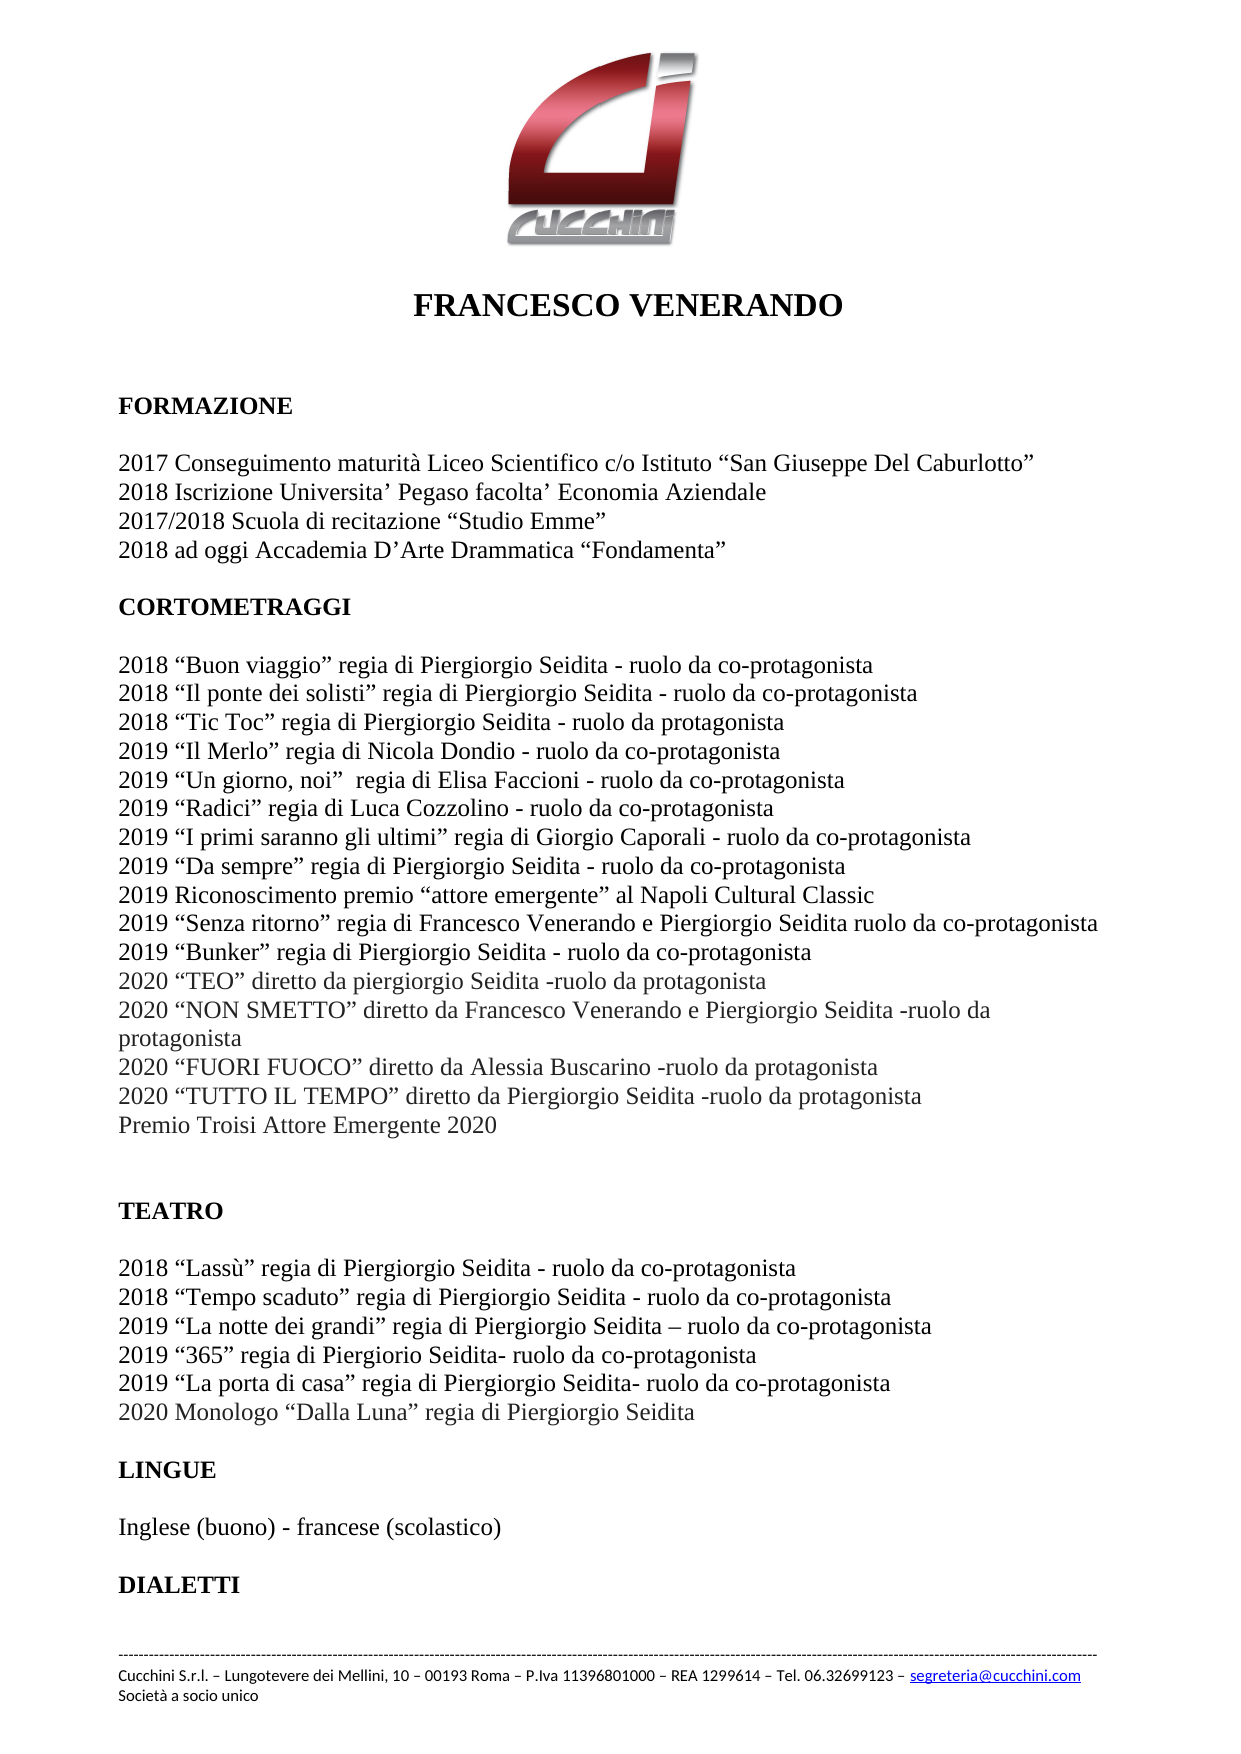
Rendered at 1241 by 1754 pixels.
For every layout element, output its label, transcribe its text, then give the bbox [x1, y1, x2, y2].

text 2018 “Buon viaggio” regia di Piergiorgio Seidita - ruolo da co-protagonista [118, 650, 1107, 678]
text DIALETTI [118, 1570, 1107, 1598]
text 2020 Monologo “Dalla Luna” regia di Piergiorgio Seidita [118, 1397, 1107, 1426]
text 2019 “Il Merlo” regia di Nicola Dondio - ruolo da co-protagonista [118, 736, 1107, 765]
text 2019 “Bunker” regia di Piergiorgio Seidita - ruolo da co-protagonista [118, 937, 1107, 966]
text CORTOMETRAGGI [118, 592, 1107, 621]
text 2018 “Tempo scaduto” regia di Piergiorgio Seidita - ruolo da co-protagonista [118, 1282, 1107, 1311]
text 2018 ad oggi Accademia D’Arte Drammatica “Fondamenta” [118, 535, 1107, 563]
text 2019 “Radici” regia di Luca Cozzolino - ruolo da co-protagonista [118, 793, 1107, 822]
text 2019 “La porta di casa” regia di Piergiorgio Seidita- ruolo da co-protagonista [118, 1368, 1107, 1397]
text FORMAZIONE [118, 391, 1107, 420]
picture [476, 28, 726, 286]
text 2020 “TUTTO IL TEMPO” diretto da Piergiorgio Seidita -ruolo da protagonista [118, 1081, 1107, 1110]
text LINGUE [118, 1455, 1107, 1483]
text 2018 “Lassù” regia di Piergiorgio Seidita - ruolo da co-protagonista [118, 1253, 1107, 1282]
text 2019 “Senza ritorno” regia di Francesco Venerando e Piergiorgio Seidita ruolo da co-protagonista [118, 908, 1107, 937]
text 2019 “I primi saranno gli ultimi” regia di Giorgio Caporali - ruolo da co-protagonista [118, 822, 1107, 851]
text 2019 “365” regia di Piergiorio Seidita- ruolo da co-protagonista [118, 1340, 1107, 1368]
text 2018 Iscrizione Universita’ Pegaso facolta’ Economia Aziendale [118, 477, 1107, 506]
text 2019 “Un giorno, noi” regia di Elisa Faccioni - ruolo da co-protagonista [118, 765, 1107, 793]
text 2019 “Da sempre” regia di Piergiorgio Seidita - ruolo da co-protagonista [118, 851, 1107, 880]
text 2020 “NON SMETTO” diretto da Francesco Venerando e Piergiorgio Seidita -ruolo da protagonista [118, 995, 1107, 1052]
text 2017/2018 Scuola di recitazione “Studio Emme” [118, 506, 1107, 535]
text Premio Troisi Attore Emergente 2020 [118, 1110, 1107, 1138]
text 2020 “FUORI FUOCO” diretto da Alessia Buscarino -ruolo da protagonista [118, 1052, 1107, 1081]
text FRANCESCO VENERANDO [118, 286, 1107, 324]
text 2018 “Il ponte dei solisti” regia di Piergiorgio Seidita - ruolo da co-protagonista [118, 678, 1107, 707]
text 2019 “La notte dei grandi” regia di Piergiorgio Seidita – ruolo da co-protagonista [118, 1311, 1107, 1340]
text Inglese (buono) - francese (scolastico) [118, 1512, 1107, 1541]
text 2017 Conseguimento maturità Liceo Scientifico c/o Istituto “San Giuseppe Del Caburlotto” [118, 448, 1107, 477]
text TEATRO [118, 1196, 1107, 1225]
text 2018 “Tic Toc” regia di Piergiorgio Seidita - ruolo da protagonista [118, 707, 1107, 736]
text 2019 Riconoscimento premio “attore emergente” al Napoli Cultural Classic [118, 880, 1107, 908]
text 2020 “TEO” diretto da piergiorgio Seidita -ruolo da protagonista [118, 966, 1107, 995]
